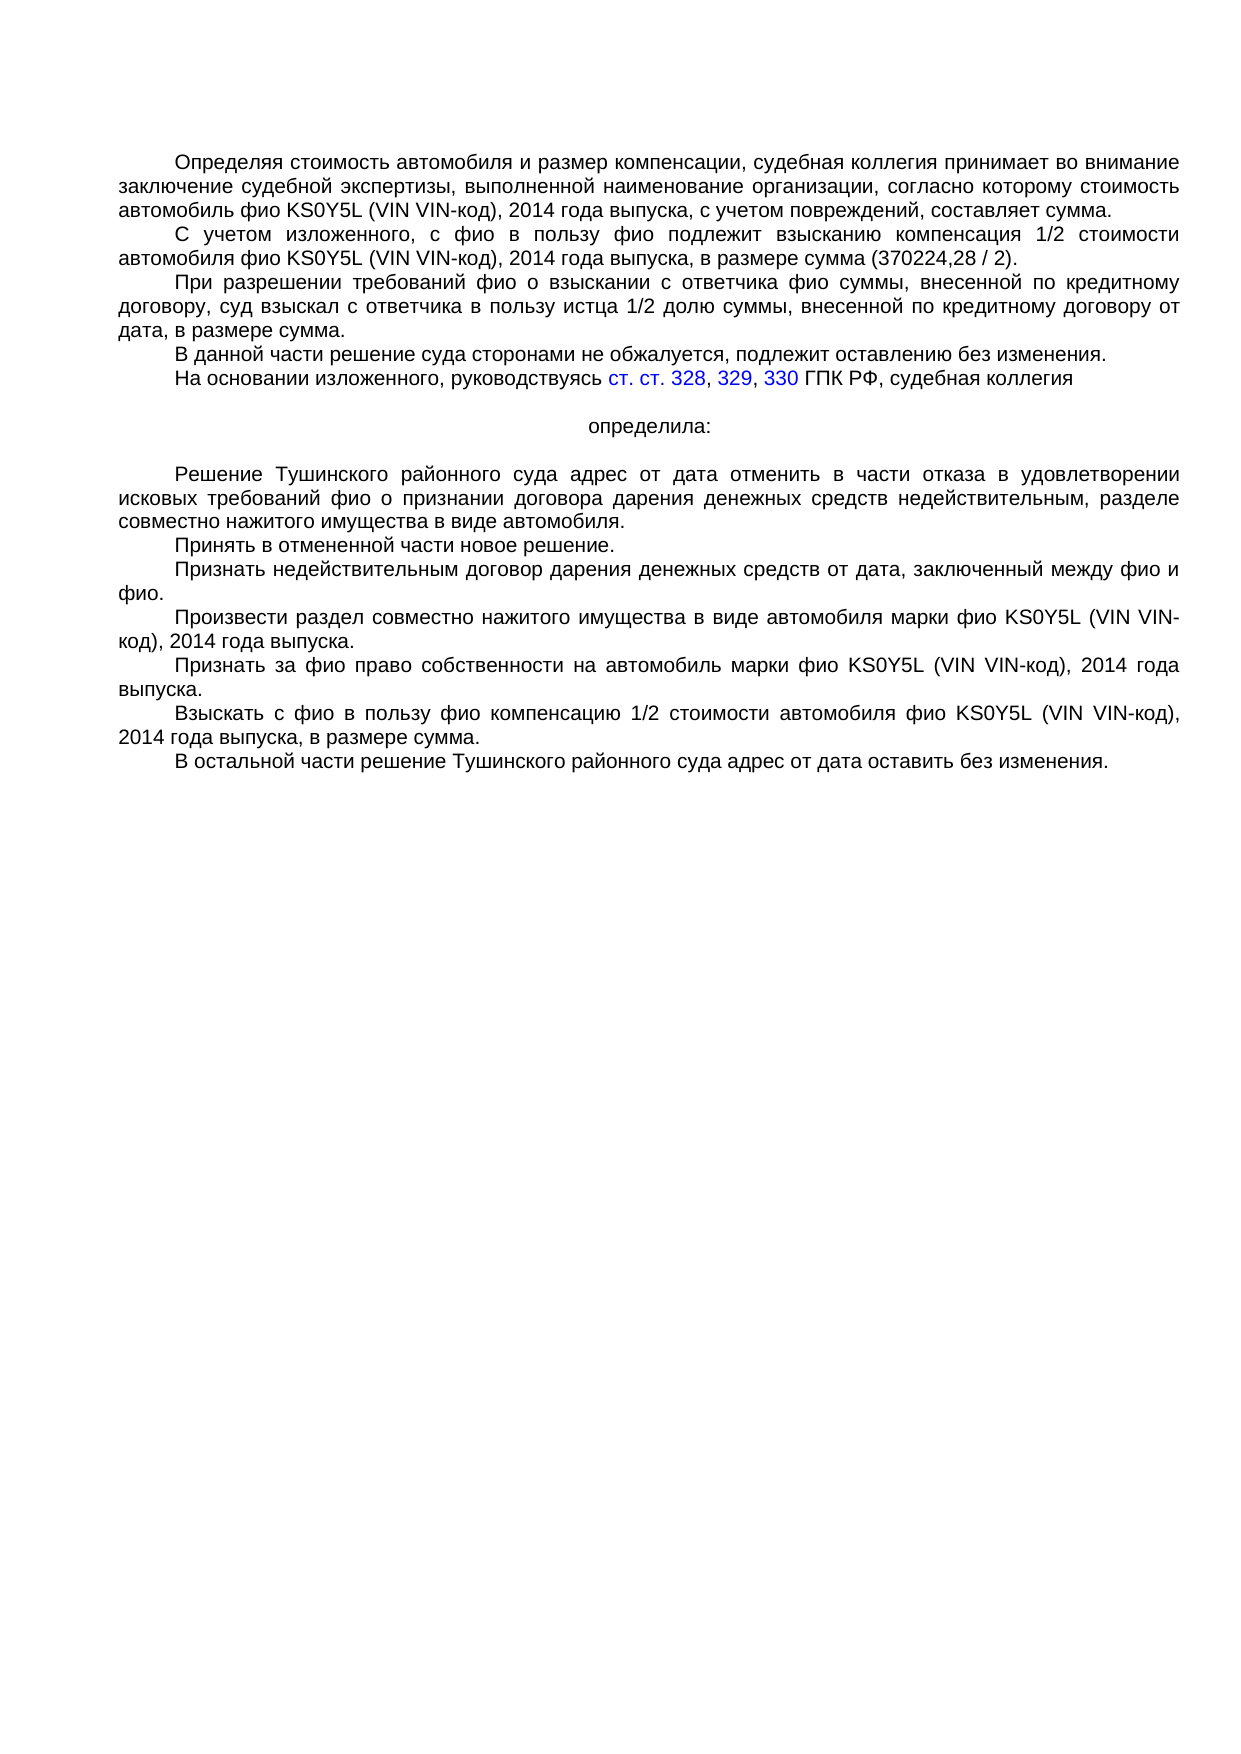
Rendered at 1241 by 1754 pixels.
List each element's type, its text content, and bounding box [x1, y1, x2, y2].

text Произвести раздел совместно нажитого имущества в виде автомобиля марки фио KS0Y5L (VIN VIN-код), 2014 года выпуска. [118, 605, 1181, 653]
text На основании изложенного, руководствуясь ст. ст. 328, 329, 330 ГПК РФ, судебная коллегия [118, 366, 1181, 389]
text С учетом изложенного, с фио в пользу фио подлежит взысканию компенсация 1/2 стоимости автомобиля фио KS0Y5L (VIN VIN-код), 2014 года выпуска, в размере сумма (370224,28 / 2). [118, 222, 1181, 270]
text Взыскать с фио в пользу фио компенсацию 1/2 стоимости автомобиля фио KS0Y5L (VIN VIN-код), 2014 года выпуска, в размере сумма. [118, 701, 1181, 749]
text В остальной части решение Тушинского районного суда адрес от дата оставить без изменения. [118, 749, 1181, 773]
text Признать недействительным договор дарения денежных средств от дата, заключенный между фио и фио. [118, 557, 1181, 605]
text При разрешении требований фио о взыскании с ответчика фио суммы, внесенной по кредитному договору, суд взыскал с ответчика в пользу истца 1/2 долю суммы, внесенной по кредитному договору от дата, в размере сумма. [118, 270, 1181, 342]
text В данной части решение суда сторонами не обжалуется, подлежит оставлению без изменения. [118, 342, 1181, 366]
text Определяя стоимость автомобиля и размер компенсации, судебная коллегия принимает во внимание заключение судебной экспертизы, выполненной наименование организации, согласно которому стоимость автомобиль фио KS0Y5L (VIN VIN-код), 2014 года выпуска, с учетом повреждений, составляет сумма. [118, 150, 1181, 222]
text определила: [118, 413, 1181, 437]
text Признать за фио право собственности на автомобиль марки фио KS0Y5L (VIN VIN-код), 2014 года выпуска. [118, 653, 1181, 701]
text Принять в отмененной части новое решение. [118, 533, 1181, 557]
text Решение Тушинского районного суда адрес от дата отменить в части отказа в удовлетворении исковых требований фио о признании договора дарения денежных средств недействительным, разделе совместно нажитого имущества в виде автомобиля. [118, 461, 1181, 533]
